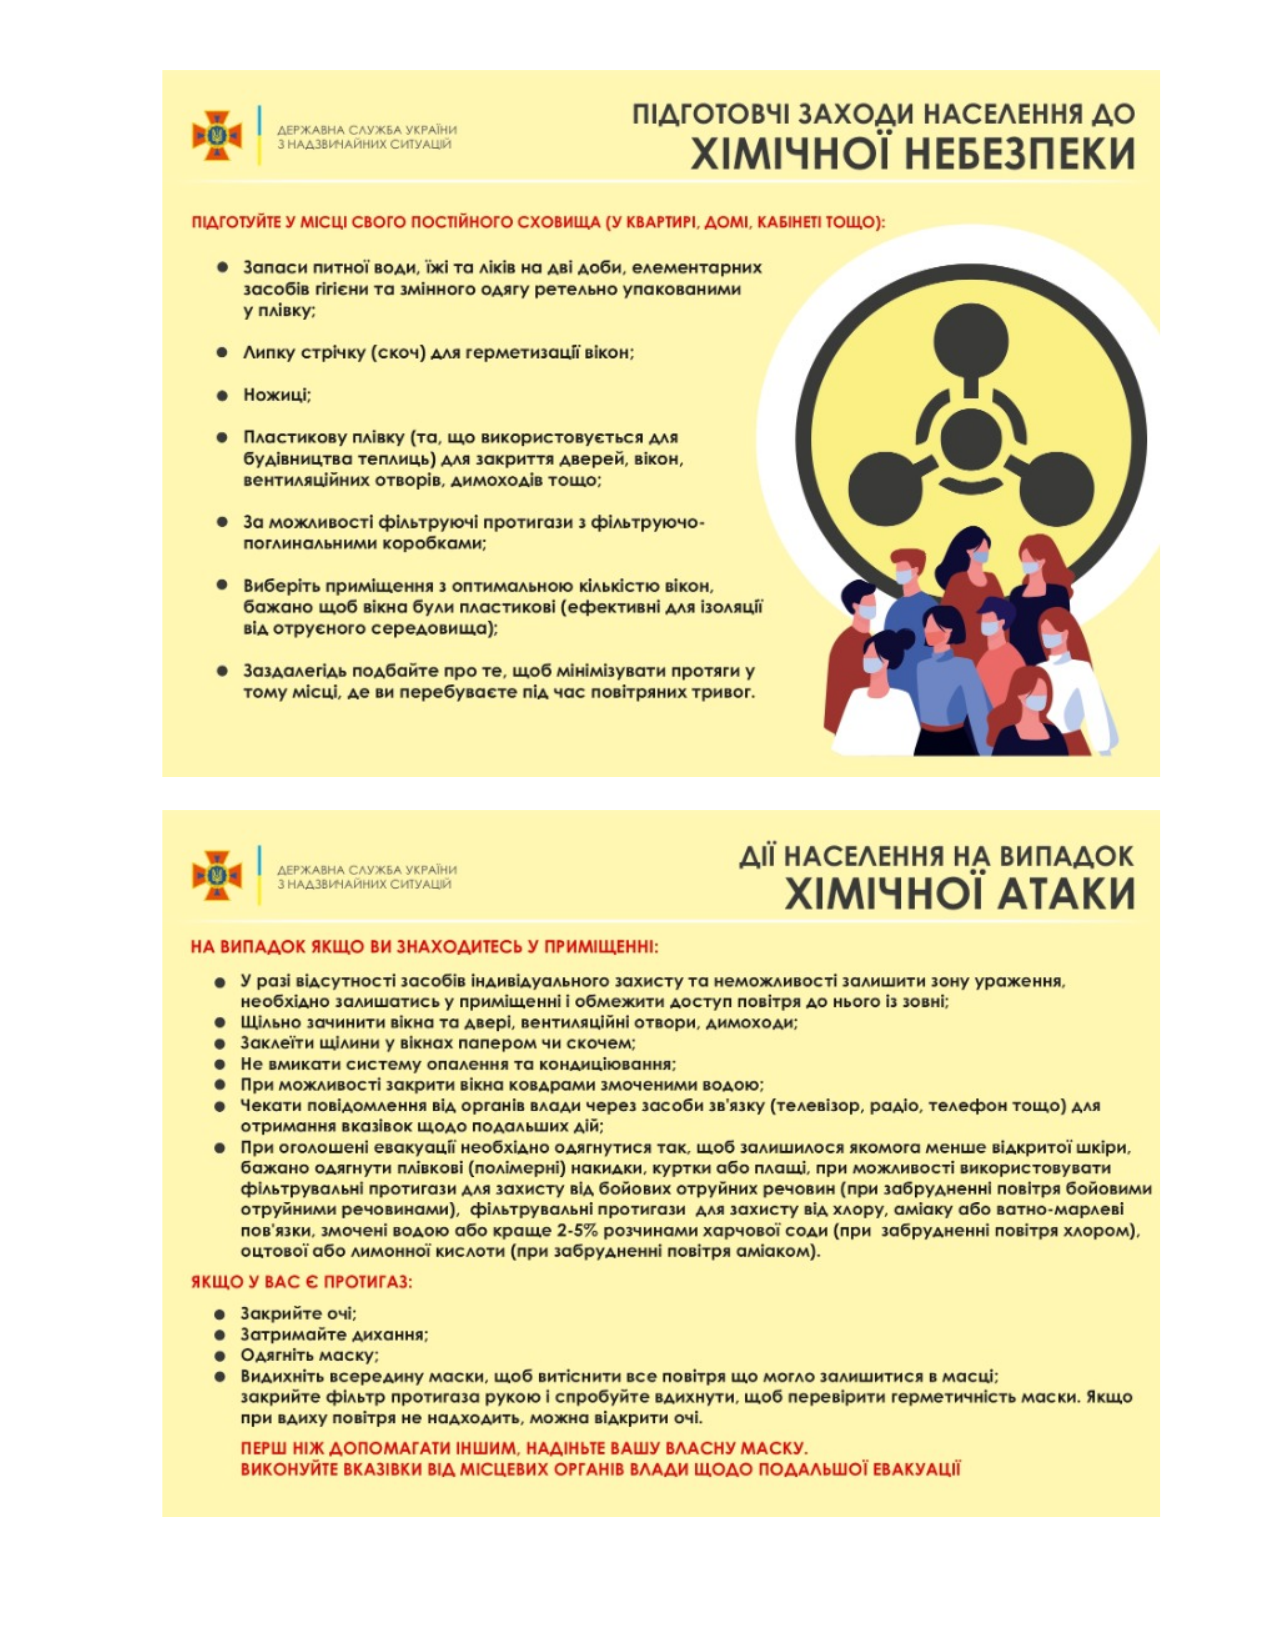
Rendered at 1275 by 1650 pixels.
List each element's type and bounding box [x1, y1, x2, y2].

picture [162, 810, 1160, 1517]
picture [162, 70, 1160, 777]
